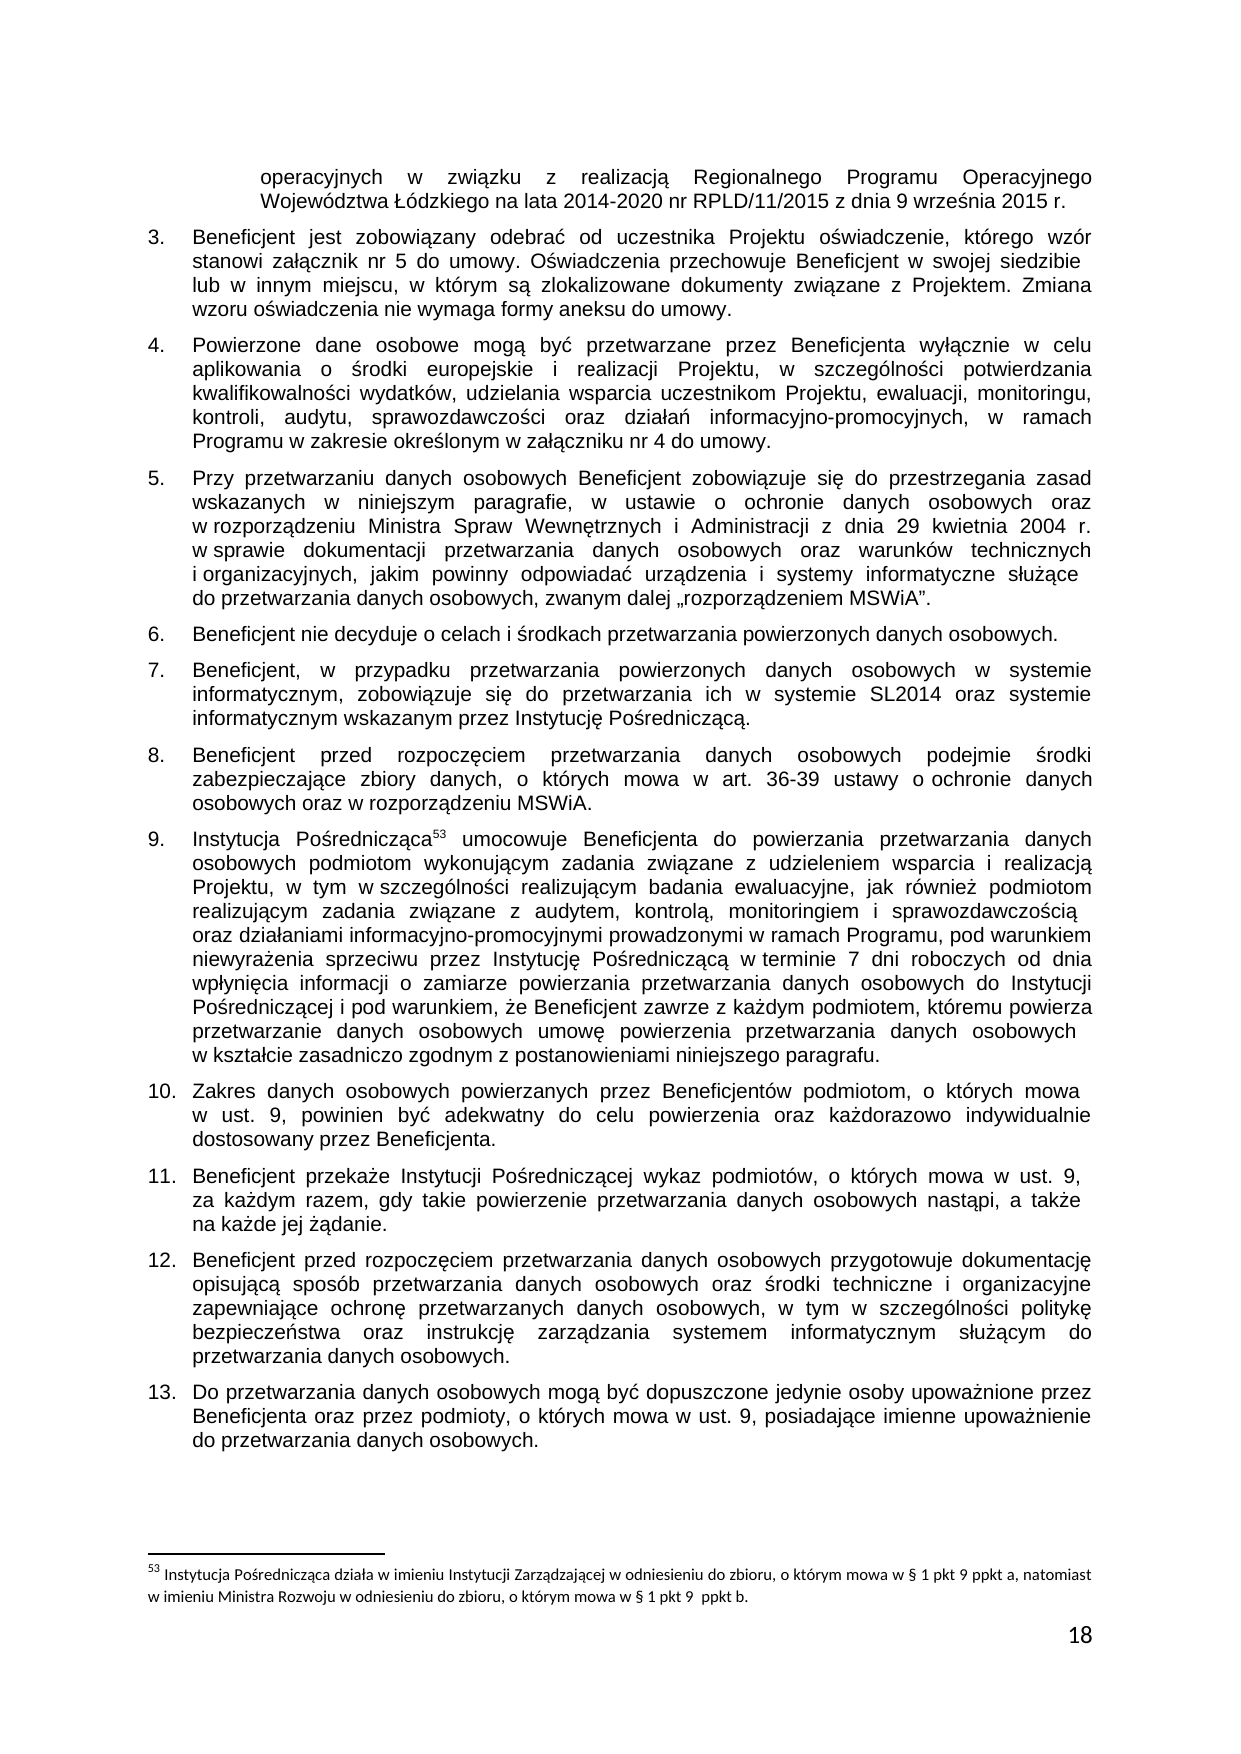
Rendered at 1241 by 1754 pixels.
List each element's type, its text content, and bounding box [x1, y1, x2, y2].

list Zakres danych osobowych powierzanych przez Beneficjentów podmiotom, o których mowa w ust. 9, powinien być adekwatny do celu powierzenia oraz każdorazowo indywidualnie dostosowany przez Beneficjenta. [148, 1079, 1092, 1151]
list Powierzone dane osobowe mogą być przetwarzane przez Beneficjenta wyłącznie w celu aplikowania o środki europejskie i realizacji Projektu, w szczególności potwierdzania kwalifikowalności wydatków, udzielania wsparcia uczestnikom Projektu, ewaluacji, monitoringu, kontroli, audytu, sprawozdawczości oraz działań informacyjno-promocyjnych, w ramach Programu w zakresie określonym w załączniku nr 4 do umowy. [148, 333, 1092, 453]
list Beneficjent, w przypadku przetwarzania powierzonych danych osobowych w systemie informatycznym, zobowiązuje się do przetwarzania ich w systemie SL2014 oraz systemie informatycznym wskazanym przez Instytucję Pośredniczącą. [148, 658, 1092, 730]
list Przy przetwarzaniu danych osobowych Beneficjent zobowiązuje się do przestrzegania zasad wskazanych w niniejszym paragrafie, w ustawie o ochronie danych osobowych oraz w rozporządzeniu Ministra Spraw Wewnętrznych i Administracji z dnia 29 kwietnia 2004 r. w sprawie dokumentacji przetwarzania danych osobowych oraz warunków technicznych i organizacyjnych, jakim powinny odpowiadać urządzenia i systemy informatyczne służące do przetwarzania danych osobowych, zwanym dalej „rozporządzeniem MSWiA”. [148, 466, 1092, 609]
list Do przetwarzania danych osobowych mogą być dopuszczone jedynie osoby upoważnione przez Beneficjenta oraz przez podmioty, o których mowa w ust. 9, posiadające imienne upoważnienie do przetwarzania danych osobowych. [148, 1380, 1092, 1452]
list Beneficjent przed rozpoczęciem przetwarzania danych osobowych przygotowuje dokumentację opisującą sposób przetwarzania danych osobowych oraz środki techniczne i organizacyjne zapewniające ochronę przetwarzanych danych osobowych, w tym w szczególności politykę bezpieczeństwa oraz instrukcję zarządzania systemem informatycznym służącym do przetwarzania danych osobowych. [148, 1248, 1092, 1368]
list Beneficjent jest zobowiązany odebrać od uczestnika Projektu oświadczenie, którego wzór stanowi załącznik nr 5 do umowy. Oświadczenia przechowuje Beneficjent w swojej siedzibie lub w innym miejscu, w którym są zlokalizowane dokumenty związane z Projektem. Zmiana wzoru oświadczenia nie wymaga formy aneksu do umowy. [148, 225, 1092, 321]
list Instytucja Pośrednicząca umocowuje Beneficjenta do powierzania przetwarzania danych osobowych podmiotom wykonującym zadania związane z udzieleniem wsparcia i realizacją Projektu, w tym w szczególności realizującym badania ewaluacyjne, jak również podmiotom realizującym zadania związane z audytem, kontrolą, monitoringiem i sprawozdawczością oraz działaniami informacyjno-promocyjnymi prowadzonymi w ramach Programu, pod warunkiem niewyrażenia sprzeciwu przez Instytucję Pośredniczącą w terminie 7 dni roboczych od dnia wpłynięcia informacji o zamiarze powierzania przetwarzania danych osobowych do Instytucji Pośredniczącej i pod warunkiem, że Beneficjent zawrze z każdym podmiotem, któremu powierza przetwarzanie danych osobowych umowę powierzenia przetwarzania danych osobowych w kształcie zasadniczo zgodnym z postanowieniami niniejszego paragrafu. [148, 827, 1092, 1067]
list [223, 164, 1092, 212]
list Beneficjent przekaże Instytucji Pośredniczącej wykaz podmiotów, o których mowa w ust. 9, za każdym razem, gdy takie powierzenie przetwarzania danych osobowych nastąpi, a także na każde jej żądanie. [148, 1163, 1092, 1235]
list Beneficjent nie decyduje o celach i środkach przetwarzania powierzonych danych osobowych. [148, 622, 1092, 646]
list Beneficjent przed rozpoczęciem przetwarzania danych osobowych podejmie środki zabezpieczające zbiory danych, o których mowa w art. 36-39 ustawy o ochronie danych osobowych oraz w rozporządzeniu MSWiA. [148, 743, 1092, 814]
